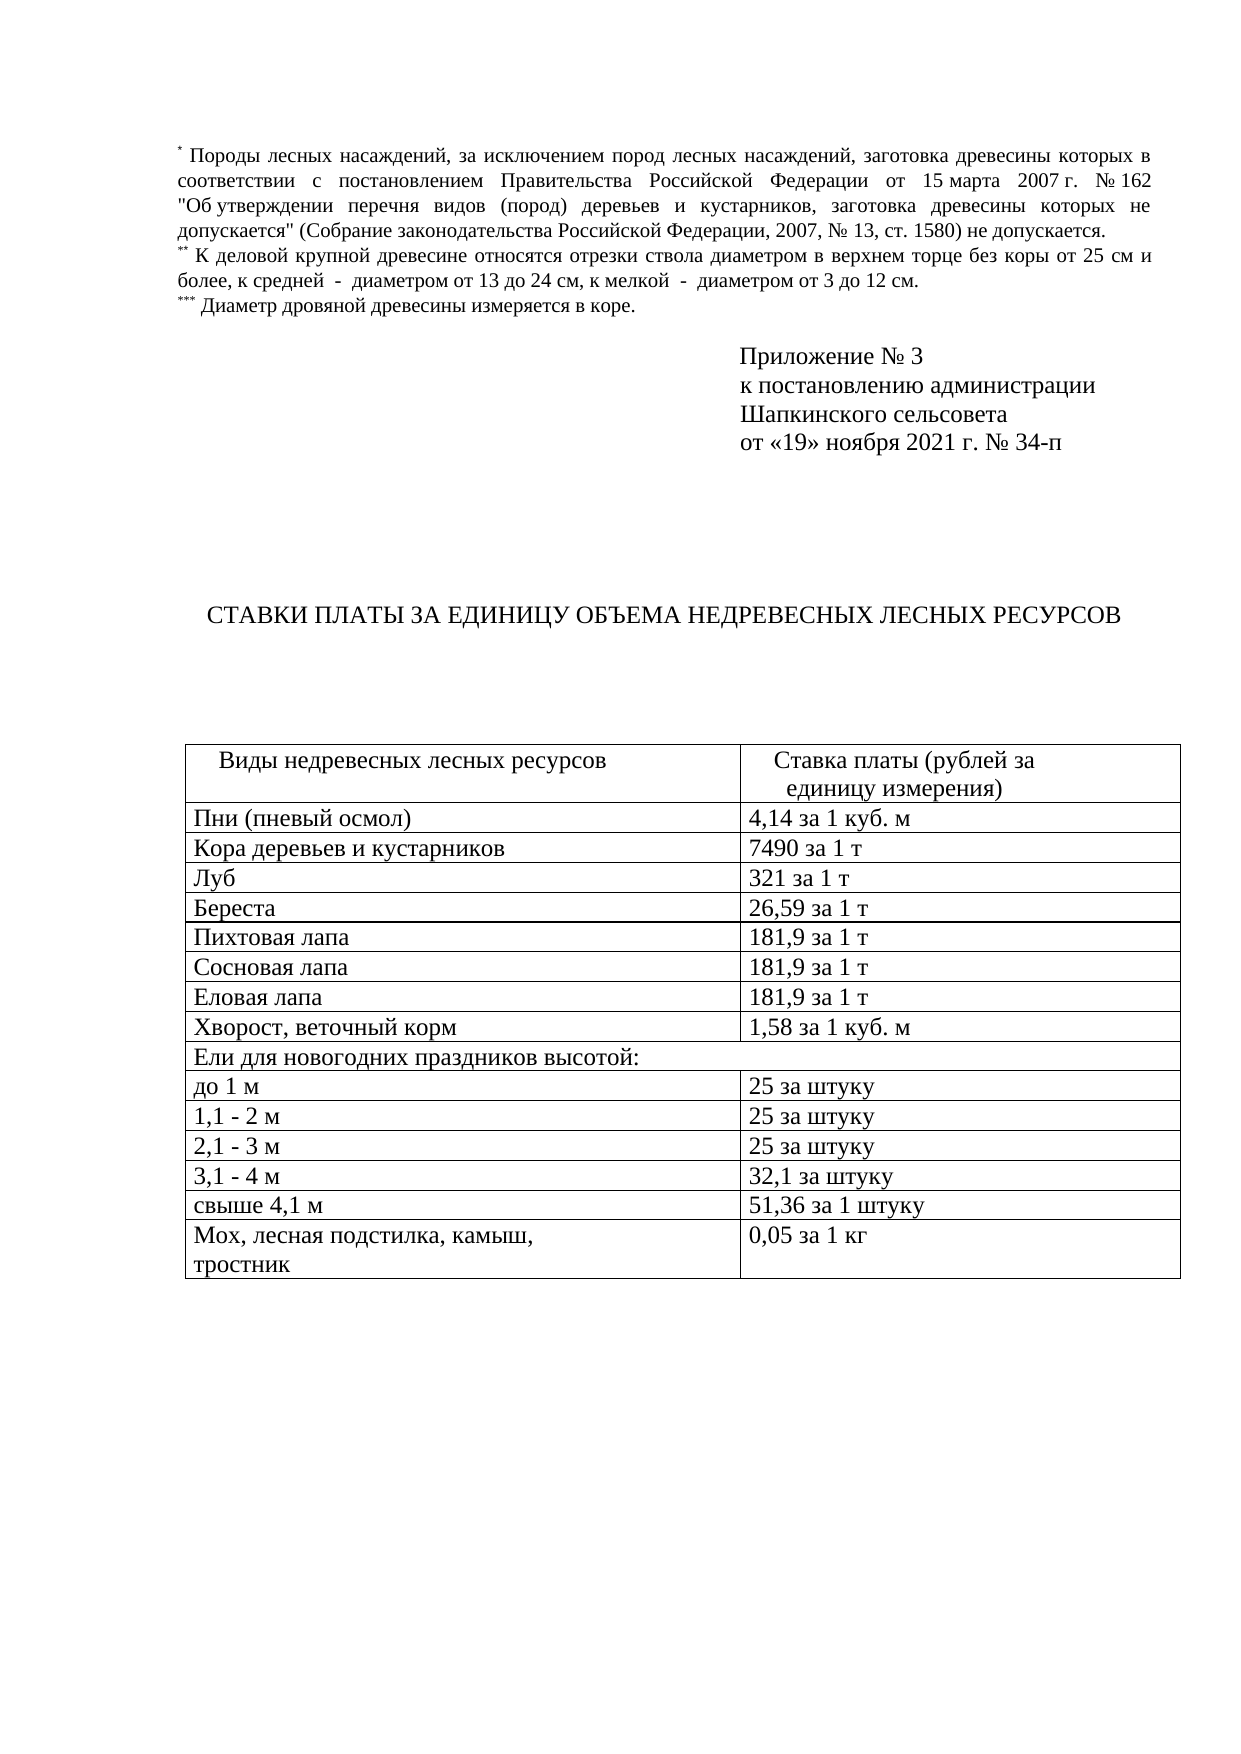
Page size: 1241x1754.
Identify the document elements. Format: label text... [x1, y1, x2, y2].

text к постановлению администрации [740, 370, 1152, 399]
table_cell 2,1 - [186, 1131, 740, 1160]
text Шапкинского сельсовета [740, 399, 1152, 427]
table_cell Пни (пневый осмол) [186, 803, 740, 832]
table_cell 25 за штуку [741, 1101, 1180, 1130]
table_cell 321 за 1 т [741, 863, 1180, 892]
table_cell Сосновая лапа [186, 952, 740, 981]
table_cell до [186, 1071, 740, 1100]
table_cell 3,1 - [186, 1161, 740, 1189]
table_cell Ели для новогодних праздников высотой: [186, 1042, 1180, 1070]
table_cell Луб [186, 863, 740, 892]
text СТАВКИ ПЛАТЫ ЗА ЕДИНИЦУ ОБЪЕМА НЕДРЕВЕСНЫХ ЛЕСНЫХ РЕСУРСОВ [177, 600, 1152, 629]
table_cell 181,9 за 1 т [741, 982, 1180, 1011]
table_cell 7490 за 1 т [741, 833, 1180, 862]
table_header Ставка платы (рублей за единицу измерения) [741, 745, 1180, 802]
table_cell Кора деревьев и кустарников [186, 833, 740, 862]
table_cell 181,9 за 1 т [741, 923, 1180, 951]
table_cell 25 за штуку [741, 1131, 1180, 1160]
text * Породы лесных насаждений, за исключением пород лесных насаждений, заготовка древесины которых в соответствии с постановлением Правительства Российской Федерации от 15 марта . № 162 "Об утверждении перечня видов (пород) деревьев и кустарников, заготовка древесины которых не допускается" (Собрание законодательства Российской Федерации, 2007, № 13, ст. 1580) не допускается. [177, 142, 1152, 242]
table_cell 4,14 за [741, 803, 1180, 832]
table_cell Пихтовая лапа [186, 923, 740, 951]
table_header Виды недревесных лесных ресурсов [186, 745, 740, 802]
table_cell Еловая лапа [186, 982, 740, 1011]
table_cell Мох, лесная подстилка, камыш, тростник [186, 1220, 740, 1278]
table_cell свыше [186, 1191, 740, 1219]
text Приложение № 3 [177, 341, 1152, 370]
text ** К деловой крупной древесине относятся отрезки ствола диаметром в верхнем торце без коры от и более, к средней - диаметром от 13 до , к мелкой - диаметром от 3 до . [177, 242, 1152, 292]
table_cell 181,9 за 1 т [741, 952, 1180, 981]
table_cell 1,58 за [741, 1012, 1180, 1041]
table_cell Береста [186, 893, 740, 921]
table_cell 32,1 за штуку [741, 1161, 1180, 1189]
text *** Диаметр дровяной древесины измеряется в коре. [177, 292, 1152, 317]
table_cell 0,05 за [741, 1220, 1180, 1278]
table_cell 25 за штуку [741, 1071, 1180, 1100]
table_cell 51,36 за 1 штуку [741, 1191, 1180, 1219]
table_cell Хворост, веточный корм [186, 1012, 740, 1041]
table_cell 1,1 - [186, 1101, 740, 1130]
text от «19» ноября 2021 г. № 34-п [740, 427, 1152, 456]
table_cell 26,59 за 1 т [741, 893, 1180, 921]
